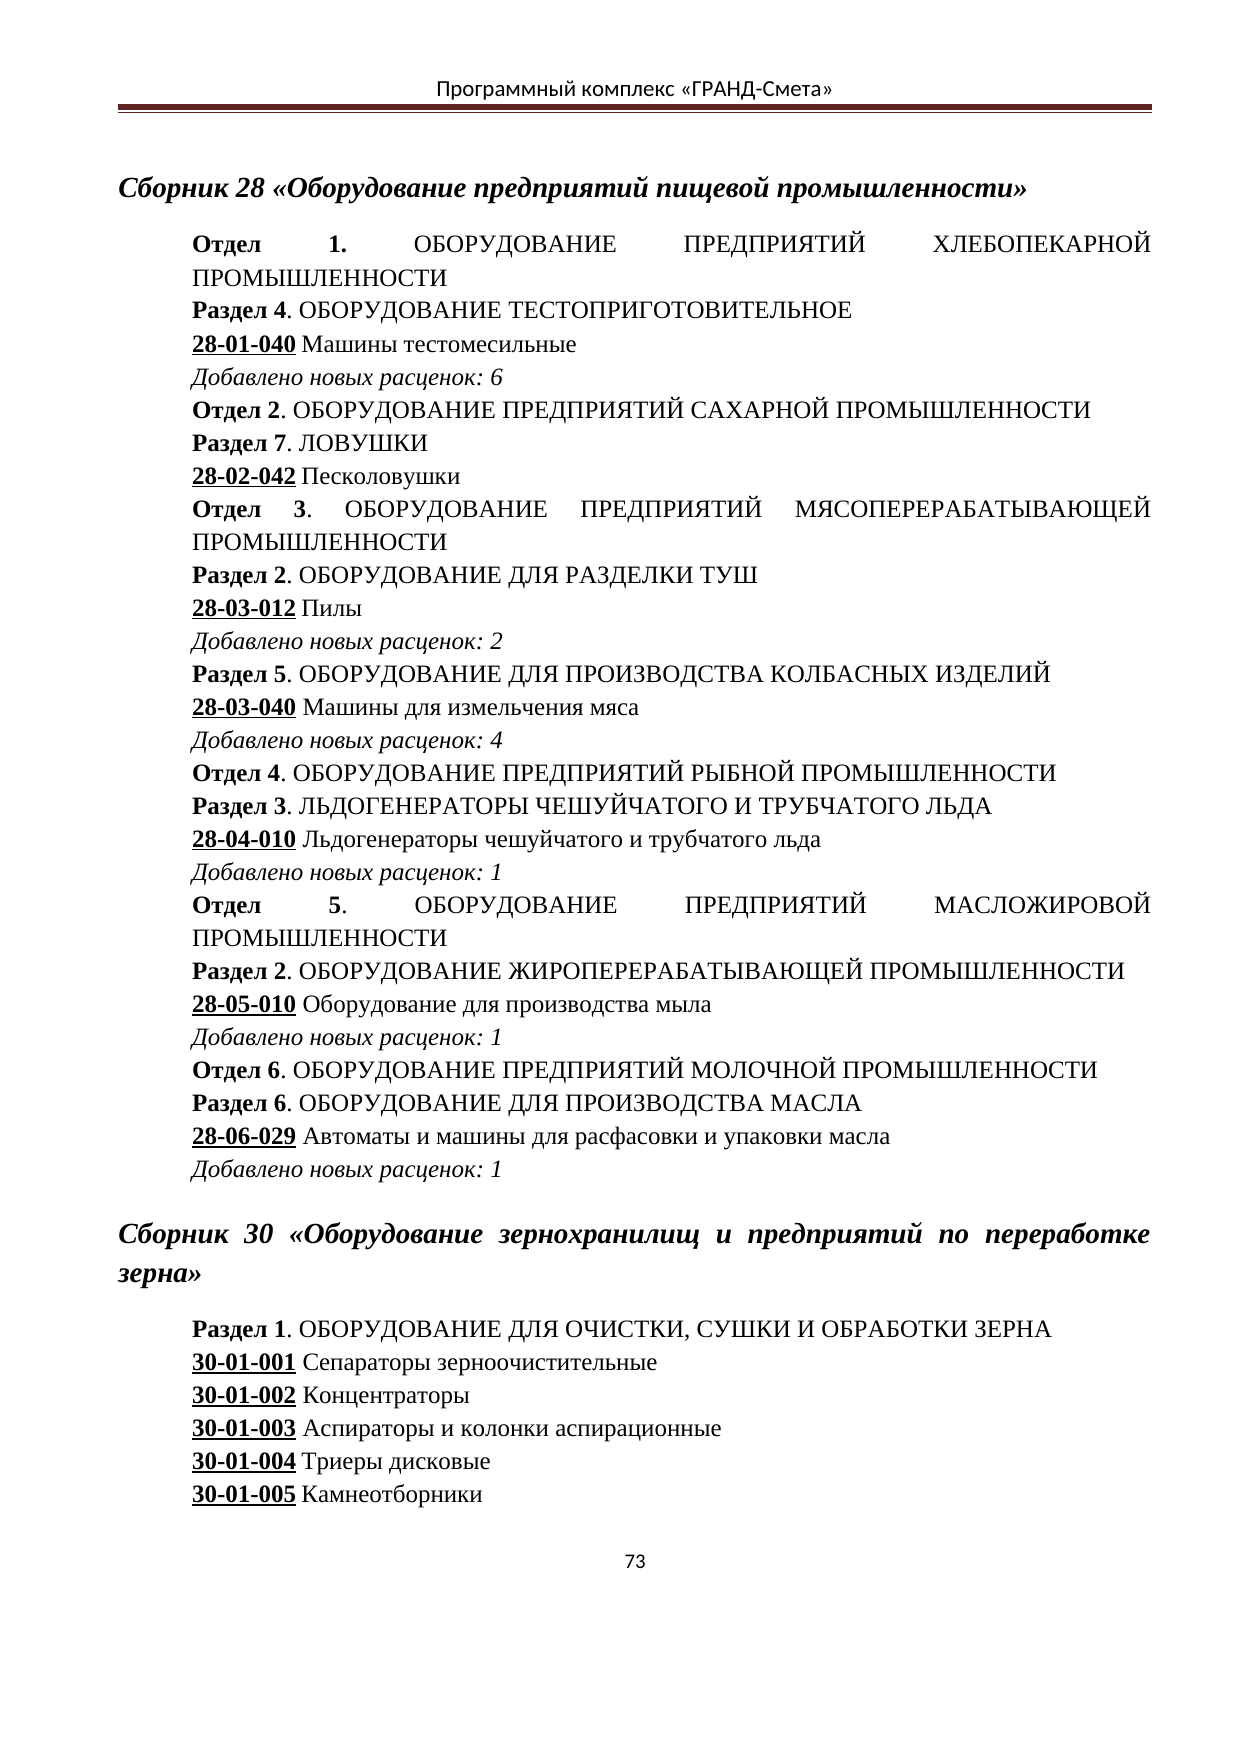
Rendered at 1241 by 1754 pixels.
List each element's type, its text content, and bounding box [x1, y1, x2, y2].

text 30-01-005 Камнеотборники [192, 1479, 1152, 1508]
text 28-01-040 Машины тестомесильные [192, 329, 1152, 357]
text Отдел 5. ОБОРУДОВАНИЕ ПРЕДПРИЯТИЙ МАСЛОЖИРОВОЙ ПРОМЫШЛЕННОСТИ [192, 890, 1152, 952]
text Добавлено новых расценок: 1 [192, 857, 1152, 886]
text Раздел 5. ОБОРУДОВАНИЕ ДЛЯ ПРОИЗВОДСТВА КОЛБАСНЫХ ИЗДЕЛИЙ [192, 659, 1152, 688]
subtitle Сборник 28 «Оборудование предприятий пищевой промышленности» [118, 170, 1152, 204]
text Раздел 7. ЛОВУШКИ [192, 428, 1152, 456]
text 28-03-040 Машины для измельчения мяса [192, 692, 1152, 721]
text 28-05-010 Оборудование для производства мыла [192, 989, 1152, 1018]
text 30-01-002 Концентраторы [192, 1380, 1152, 1409]
text Отдел 4. ОБОРУДОВАНИЕ ПРЕДПРИЯТИЙ РЫБНОЙ ПРОМЫШЛЕННОСТИ [192, 758, 1152, 787]
text Отдел 2. ОБОРУДОВАНИЕ ПРЕДПРИЯТИЙ САХАРНОЙ ПРОМЫШЛЕННОСТИ [192, 395, 1152, 423]
text 30-01-004 Триеры дисковые [192, 1446, 1152, 1475]
text Раздел 4. ОБОРУДОВАНИЕ ТЕСТОПРИГОТОВИТЕЛЬНОЕ [192, 296, 1152, 324]
text Отдел 1. ОБОРУДОВАНИЕ ПРЕДПРИЯТИЙ ХЛЕБОПЕКАРНОЙ ПРОМЫШЛЕННОСТИ [192, 229, 1152, 291]
text Раздел 2. ОБОРУДОВАНИЕ ЖИРОПЕРЕРАБАТЫВАЮЩЕЙ ПРОМЫШЛЕННОСТИ [192, 956, 1152, 985]
text Раздел 1. ОБОРУДОВАНИЕ ДЛЯ ОЧИСТКИ, СУШКИ И ОБРАБОТКИ ЗЕРНА [192, 1314, 1152, 1343]
text 30-01-001 Сепараторы зерноочистительные [192, 1347, 1152, 1376]
text 30-01-003 Аспираторы и колонки аспирационные [192, 1413, 1152, 1442]
text Раздел 3. ЛЬДОГЕНЕРАТОРЫ ЧЕШУЙЧАТОГО И ТРУБЧАТОГО ЛЬДА [192, 791, 1152, 820]
text Раздел 2. ОБОРУДОВАНИЕ ДЛЯ РАЗДЕЛКИ ТУШ [192, 560, 1152, 588]
text Добавлено новых расценок: 1 [192, 1154, 1152, 1183]
text Раздел 6. ОБОРУДОВАНИЕ ДЛЯ ПРОИЗВОДСТВА МАСЛА [192, 1088, 1152, 1117]
text 28-04-010 Льдогенераторы чешуйчатого и трубчатого льда [192, 824, 1152, 853]
subtitle Сборник 30 «Оборудование зернохранилищ и предприятий по переработке зерна» [118, 1216, 1152, 1288]
text Добавлено новых расценок: 6 [192, 362, 1152, 390]
text Отдел 6. ОБОРУДОВАНИЕ ПРЕДПРИЯТИЙ МОЛОЧНОЙ ПРОМЫШЛЕННОСТИ [192, 1055, 1152, 1084]
text Добавлено новых расценок: 2 [192, 626, 1152, 654]
text Отдел 3. ОБОРУДОВАНИЕ ПРЕДПРИЯТИЙ МЯСОПЕРЕРАБАТЫВАЮЩЕЙ ПРОМЫШЛЕННОСТИ [192, 494, 1152, 556]
text Добавлено новых расценок: 4 [192, 725, 1152, 754]
text 28-02-042 Песколовушки [192, 461, 1152, 489]
text 28-03-012 Пилы [192, 593, 1152, 622]
text 28-06-029 Автоматы и машины для расфасовки и упаковки масла [192, 1121, 1152, 1150]
text Добавлено новых расценок: 1 [192, 1022, 1152, 1051]
